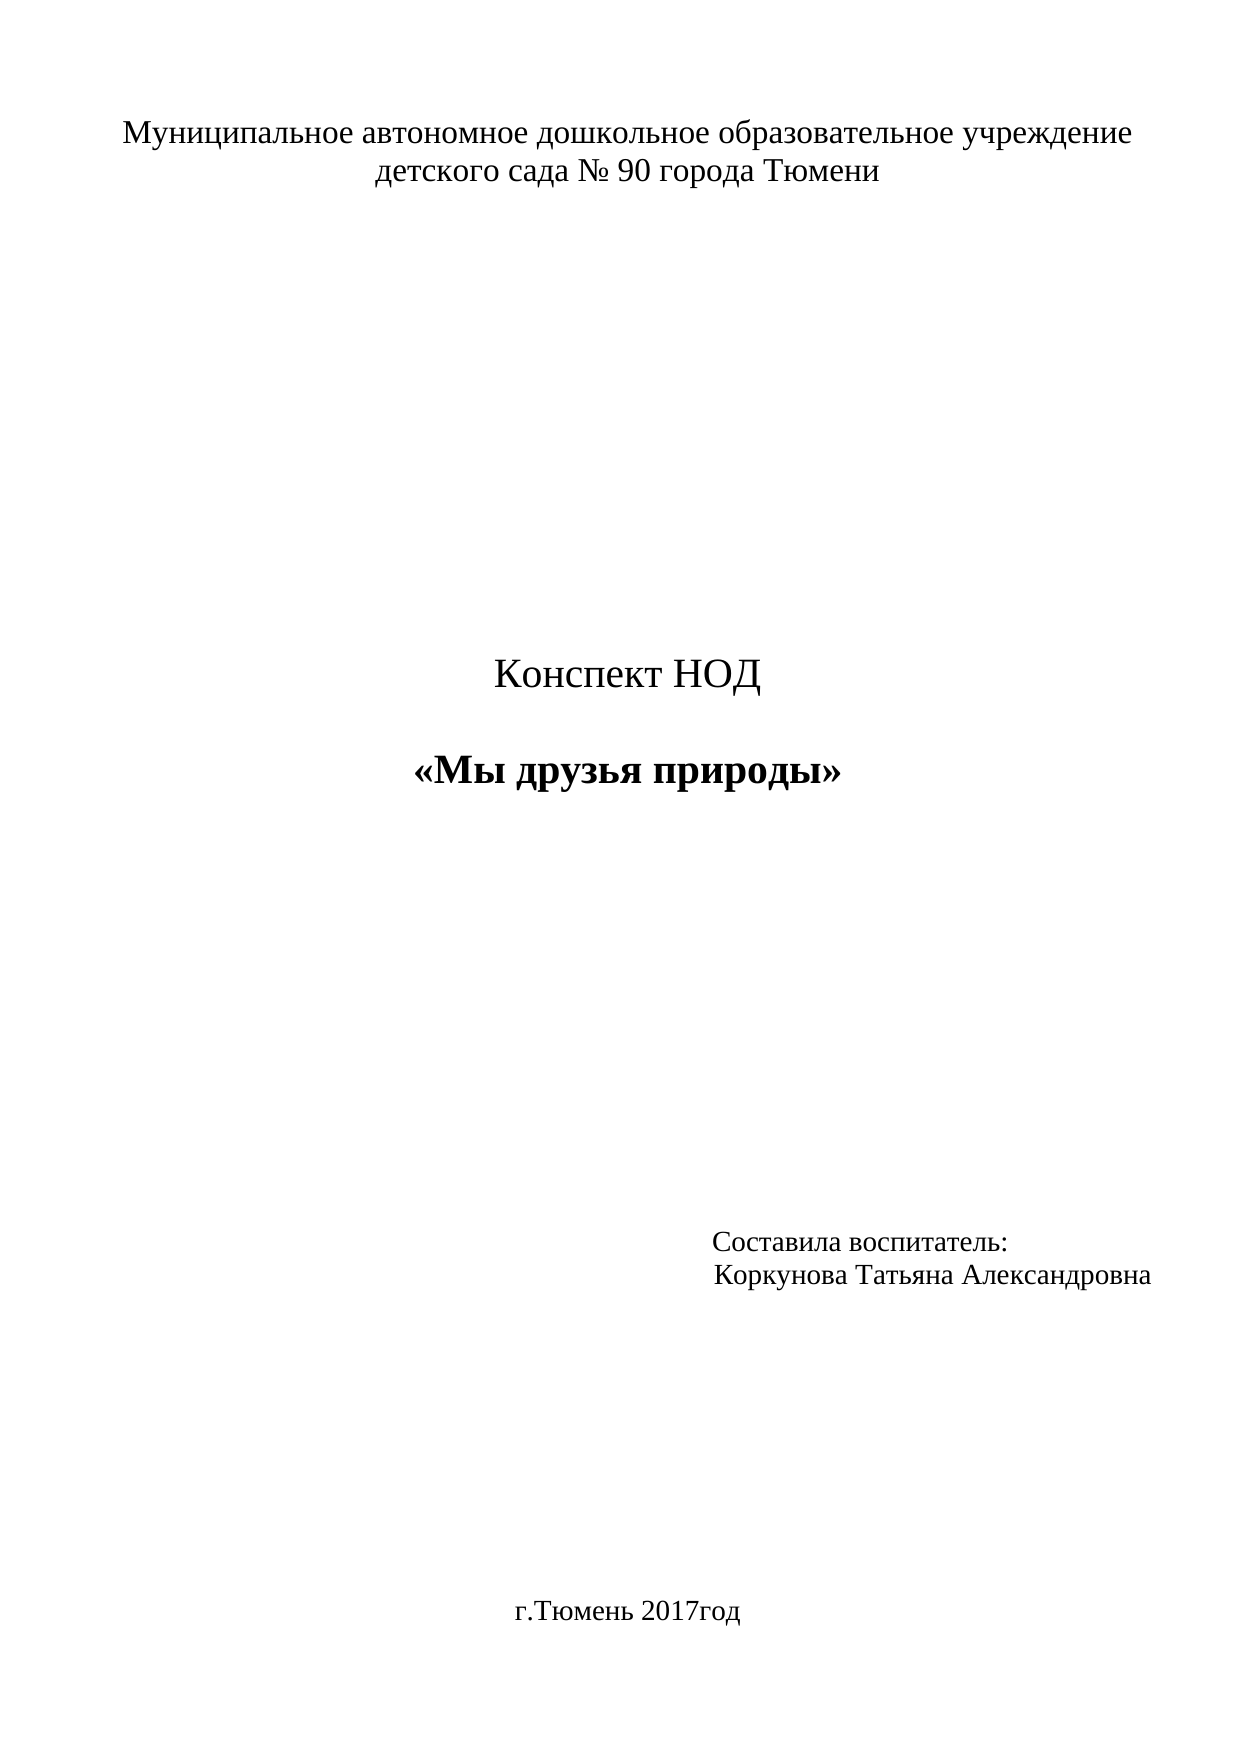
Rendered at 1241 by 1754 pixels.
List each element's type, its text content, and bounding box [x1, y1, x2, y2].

text детского сада № 90 города Тюмени [103, 150, 1152, 189]
text Коркунова Татьяна Александровна [103, 1257, 1152, 1291]
text Конспект НОД [103, 649, 1152, 697]
text Муниципальное автономное дошкольное образовательное учреждение [103, 112, 1152, 150]
text г.Тюмень 2017год [103, 1593, 1152, 1626]
text «Мы друзья природы» [103, 744, 1152, 792]
text Составила воспитатель: [103, 1224, 1152, 1257]
